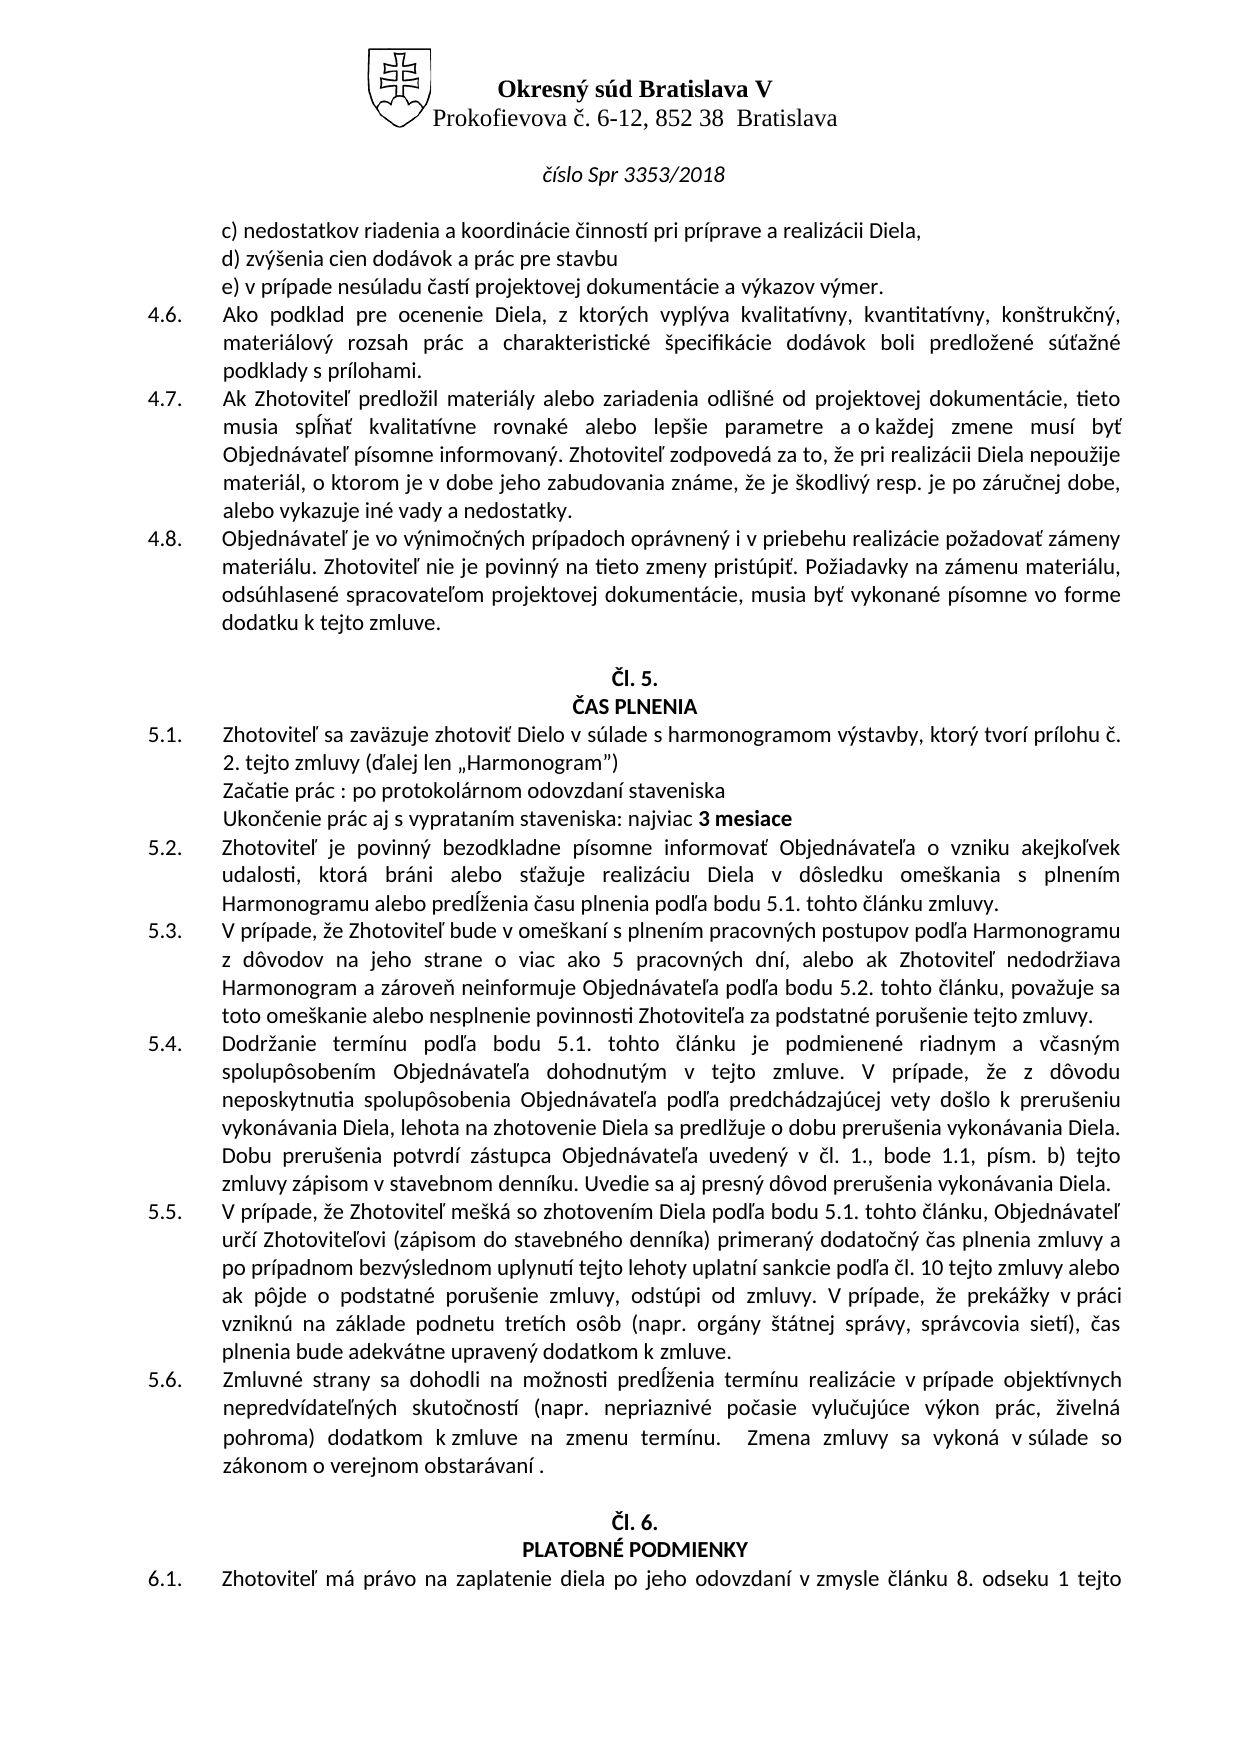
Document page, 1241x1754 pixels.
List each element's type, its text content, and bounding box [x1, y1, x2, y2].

text 5.1. Zhotoviteľ sa zaväzuje zhotoviť Dielo v súlade s harmonogramom výstavby, ktorý tvorí prílohu č. 2. tejto zmluvy (ďalej len „Harmonogram”) [148, 721, 1122, 777]
text PLATOBNÉ PODMIENKY [148, 1536, 1122, 1564]
picture [367, 48, 432, 128]
text 4.7. Ak Zhotoviteľ predložil materiály alebo zariadenia odlišné od projektovej dokumentácie, tieto musia spĺňať kvalitatívne rovnaké alebo lepšie parametre a o každej zmene musí byť Objednávateľ písomne informovaný. Zhotoviteľ zodpovedá za to, že pri realizácii Diela nepoužije materiál, o ktorom je v dobe jeho zabudovania známe, že je škodlivý resp. je po záručnej dobe, alebo vykazuje iné vady a nedostatky. [148, 384, 1122, 524]
text Začatie prác : po protokolárnom odovzdaní staveniska [148, 777, 1122, 804]
text 4.8. Objednávateľ je vo výnimočných prípadoch oprávnený i v priebehu realizácie požadovať zámeny materiálu. Zhotoviteľ nie je povinný na tieto zmeny pristúpiť. Požiadavky na zámenu materiálu, odsúhlasené spracovateľom projektovej dokumentácie, musia byť vykonané písomne vo forme dodatku k tejto zmluve. [148, 524, 1122, 636]
text Čl. 6. [148, 1508, 1122, 1536]
text ČAS PLNENIA [148, 692, 1122, 721]
text 5.5. V prípade, že Zhotoviteľ mešká so zhotovením Diela podľa bodu 5.1. tohto článku, Objednávateľ určí Zhotoviteľovi (zápisom do stavebného denníka) primeraný dodatočný čas plnenia zmluvy a po prípadnom bezvýslednom uplynutí tejto lehoty uplatní sankcie podľa čl. 10 tejto zmluvy alebo ak pôjde o podstatné porušenie zmluvy, odstúpi od zmluvy. V prípade, že prekážky v práci vzniknú na základe podnetu tretích osôb (napr. orgány štátnej správy, správcovia sietí), čas plnenia bude adekvátne upravený dodatkom k zmluve. [148, 1197, 1122, 1365]
text 5.3. V prípade, že Zhotoviteľ bude v omeškaní s plnením pracovných postupov podľa Harmonogramu z dôvodov na jeho strane o viac ako 5 pracovných dní, alebo ak Zhotoviteľ nedodržiava Harmonogram a zároveň neinformuje Objednávateľa podľa bodu 5.2. tohto článku, považuje sa toto omeškanie alebo nesplnenie povinnosti Zhotoviteľa za podstatné porušenie tejto zmluvy. [148, 917, 1122, 1029]
text 4.6. Ako podklad pre ocenenie Diela, z ktorých vyplýva kvalitatívny, kvantitatívny, konštrukčný, materiálový rozsah prác a charakteristické špecifikácie dodávok boli predložené súťažné podklady s prílohami. [148, 300, 1122, 384]
text 5.4. Dodržanie termínu podľa bodu 5.1. tohto článku je podmienené riadnym a včasným spolupôsobením Objednávateľa dohodnutým v tejto zmluve. V prípade, že z dôvodu neposkytnutia spolupôsobenia Objednávateľa podľa predchádzajúcej vety došlo k prerušeniu vykonávania Diela, lehota na zhotovenie Diela sa predlžuje o dobu prerušenia vykonávania Diela. Dobu prerušenia potvrdí zástupca Objednávateľa uvedený v čl. 1., bode 1.1, písm. b) tejto zmluvy zápisom v stavebnom denníku. Uvedie sa aj presný dôvod prerušenia vykonávania Diela. [148, 1029, 1122, 1197]
text d) zvýšenia cien dodávok a prác pre stavbu [148, 244, 1122, 272]
text Čl. 5. [148, 664, 1122, 692]
text Ukončenie prác aj s vyprataním staveniska: najviac 3 mesiace [148, 804, 1122, 833]
text 5.6. Zmluvné strany sa dohodli na možnosti predĺženia termínu realizácie v prípade objektívnych nepredvídateľných skutočností (napr. nepriaznivé počasie vylučujúce výkon prác, živelná pohroma) dodatkom k zmluve na zmenu termínu. Zmena zmluvy sa vykoná v súlade so zákonom o verejnom obstarávaní . [148, 1365, 1122, 1479]
text c) nedostatkov riadenia a koordinácie činností pri príprave a realizácii Diela, [148, 216, 1122, 244]
text 5.2. Zhotoviteľ je povinný bezodkladne písomne informovať Objednávateľa o vzniku akejkoľvek udalosti, ktorá bráni alebo sťažuje realizáciu Diela v dôsledku omeškania s plnením Harmonogramu alebo predĺženia času plnenia podľa bodu 5.1. tohto článku zmluvy. [148, 833, 1122, 917]
text e) v prípade nesúladu častí projektovej dokumentácie a výkazov výmer. [148, 272, 1122, 300]
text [148, 1564, 1122, 1592]
